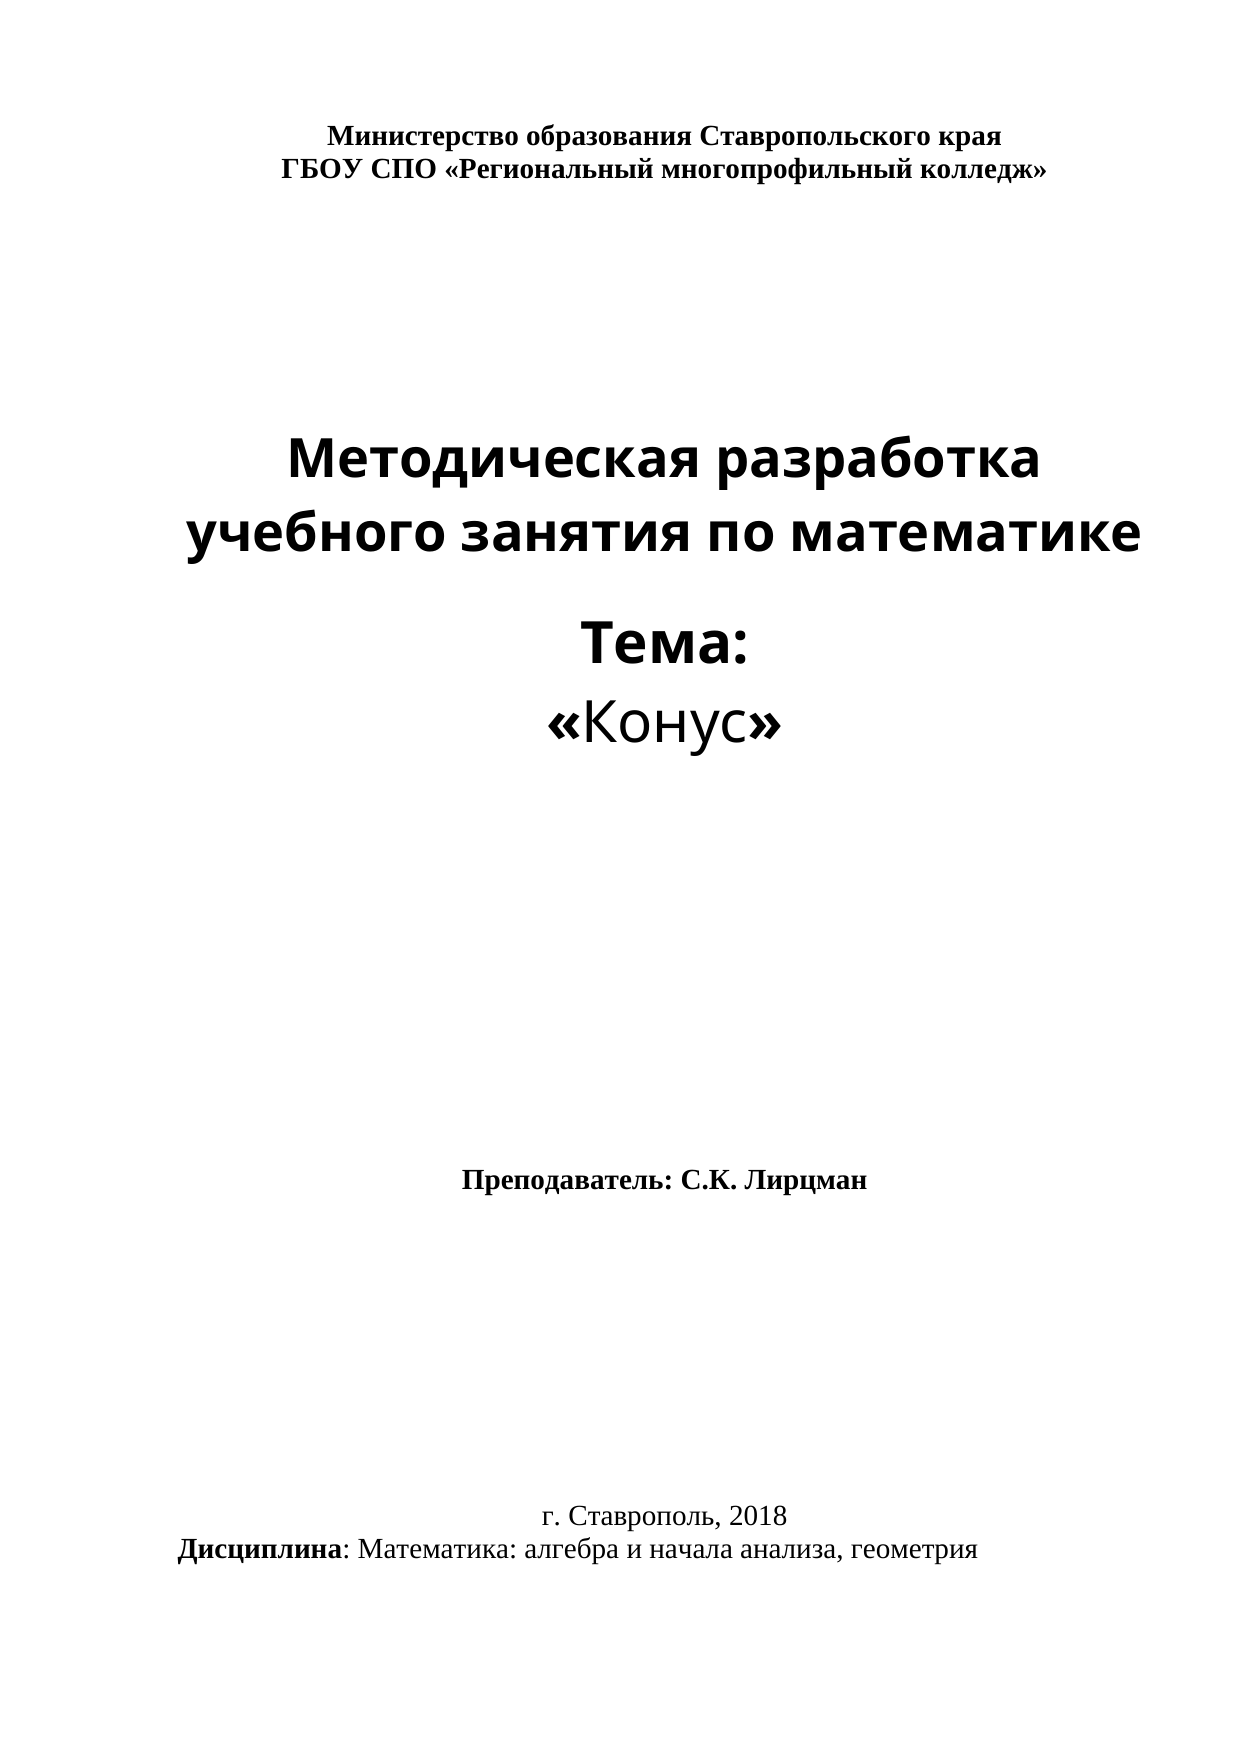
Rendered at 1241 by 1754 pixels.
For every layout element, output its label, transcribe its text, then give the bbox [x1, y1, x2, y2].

text Дисциплина: Математика: алгебра и начала анализа, геометрия [177, 1531, 1152, 1565]
text ГБОУ СПО «Региональный многопрофильный колледж» [177, 152, 1152, 185]
text Тема: [177, 601, 1152, 681]
text Методическая разработка учебного занятия по математике [177, 420, 1152, 567]
text «Конус» [177, 681, 1152, 760]
text Преподаватель: С.К. Лирцман [177, 1162, 1152, 1196]
text Министерство образования Ставропольского края [177, 118, 1152, 152]
text г. Ставрополь, 2018 [177, 1498, 1152, 1531]
